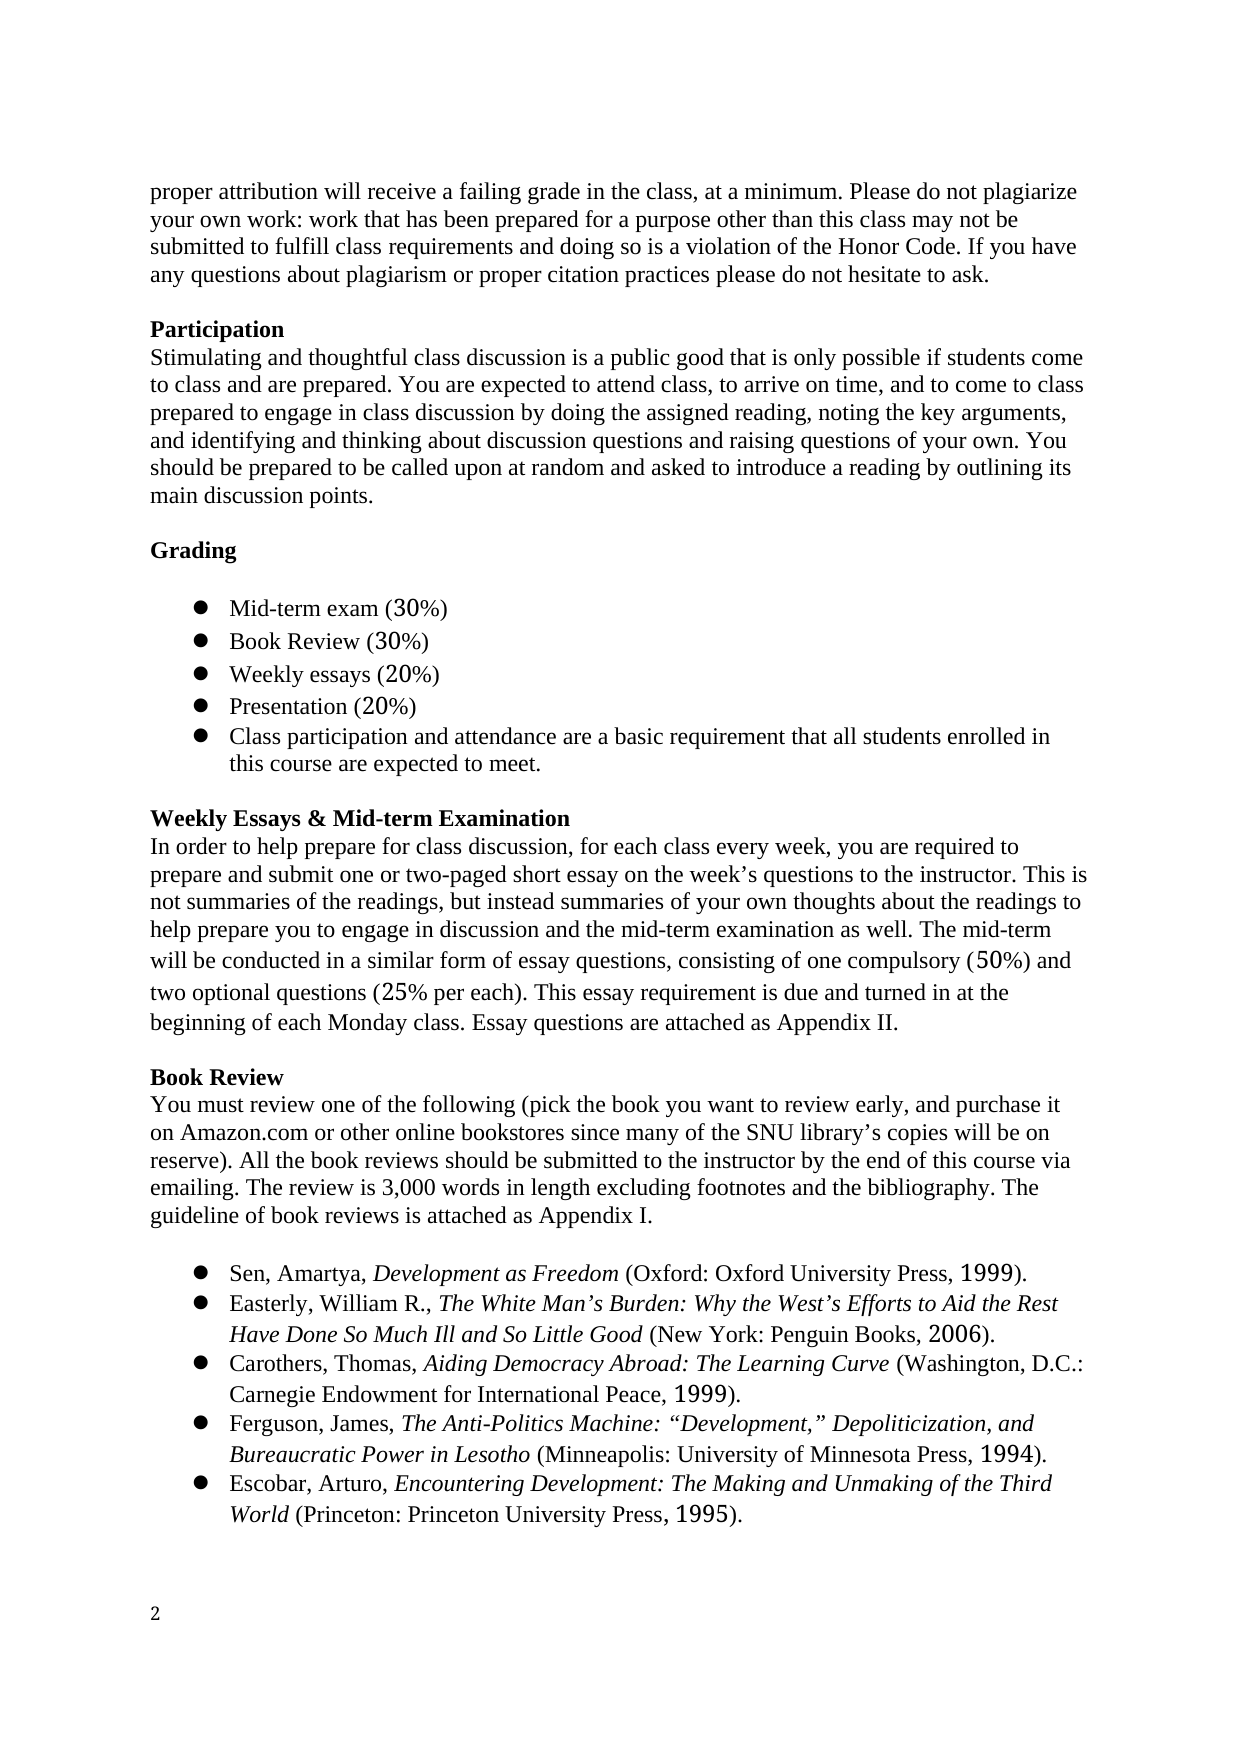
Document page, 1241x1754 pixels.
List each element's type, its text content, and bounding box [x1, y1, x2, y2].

text Grading [150, 536, 1090, 564]
list Easterly, William R., The White Man’s Burden: Why the West’s Efforts to Aid the Rest Have Done So Much Ill and So Little Good (New York: Penguin Books, 2006). [192, 1289, 1090, 1349]
text Weekly Essays & Mid-term Examination [150, 804, 1090, 832]
text Participation [150, 315, 1090, 343]
list Mid-term exam (30%) [192, 591, 1090, 624]
list Presentation (20%) [192, 689, 1090, 722]
text Stimulating and thoughtful class discussion is a public good that is only possible if students come to class and are prepared. You are expected to attend class, to arrive on time, and to come to class prepared to engage in class discussion by doing the assigned reading, noting the key arguments, and identifying and thinking about discussion questions and raising questions of your own. You should be prepared to be called upon at random and asked to introduce a reading by outlining its main discussion points. [150, 343, 1090, 508]
list Escobar, Arturo, Encountering Development: The Making and Unmaking of the Third World (Princeton: Princeton University Press, 1995). [192, 1469, 1090, 1529]
list Ferguson, James, The Anti-Politics Machine: “Development,” Depoliticization, and Bureaucratic Power in Lesotho (Minneapolis: University of Minnesota Press, 1994). [192, 1409, 1090, 1469]
list Book Review (30%) [192, 624, 1090, 656]
list Weekly essays (20%) [192, 656, 1090, 689]
list Class participation and attendance are a basic requirement that all students enrolled in this course are expected to meet. [192, 722, 1090, 777]
list Sen, Amartya, Development as Freedom (Oxford: Oxford University Press, 1999). [192, 1256, 1090, 1289]
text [150, 177, 1090, 288]
list Carothers, Thomas, Aiding Democracy Abroad: The Learning Curve (Washington, D.C.: Carnegie Endowment for International Peace, 1999). [192, 1349, 1090, 1409]
text You must review one of the following (pick the book you want to review early, and purchase it on Amazon.com or other online bookstores since many of the SNU library’s copies will be on reserve). All the book reviews should be submitted to the instructor by the end of this course via emailing. The review is 3,000 words in length excluding footnotes and the bibliography. The guideline of book reviews is attached as Appendix I. [150, 1091, 1090, 1228]
text Book Review [150, 1063, 1090, 1091]
text In order to help prepare for class discussion, for each class every week, you are required to prepare and submit one or two-paged short essay on the week’s questions to the instructor. This is not summaries of the readings, but instead summaries of your own thoughts about the readings to help prepare you to engage in discussion and the mid-term examination as well. The mid-term will be conducted in a similar form of essay questions, consisting of one compulsory (50%) and two optional questions (25% per each). This essay requirement is due and turned in at the beginning of each Monday class. Essay questions are attached as Appendix II. [150, 832, 1090, 1035]
